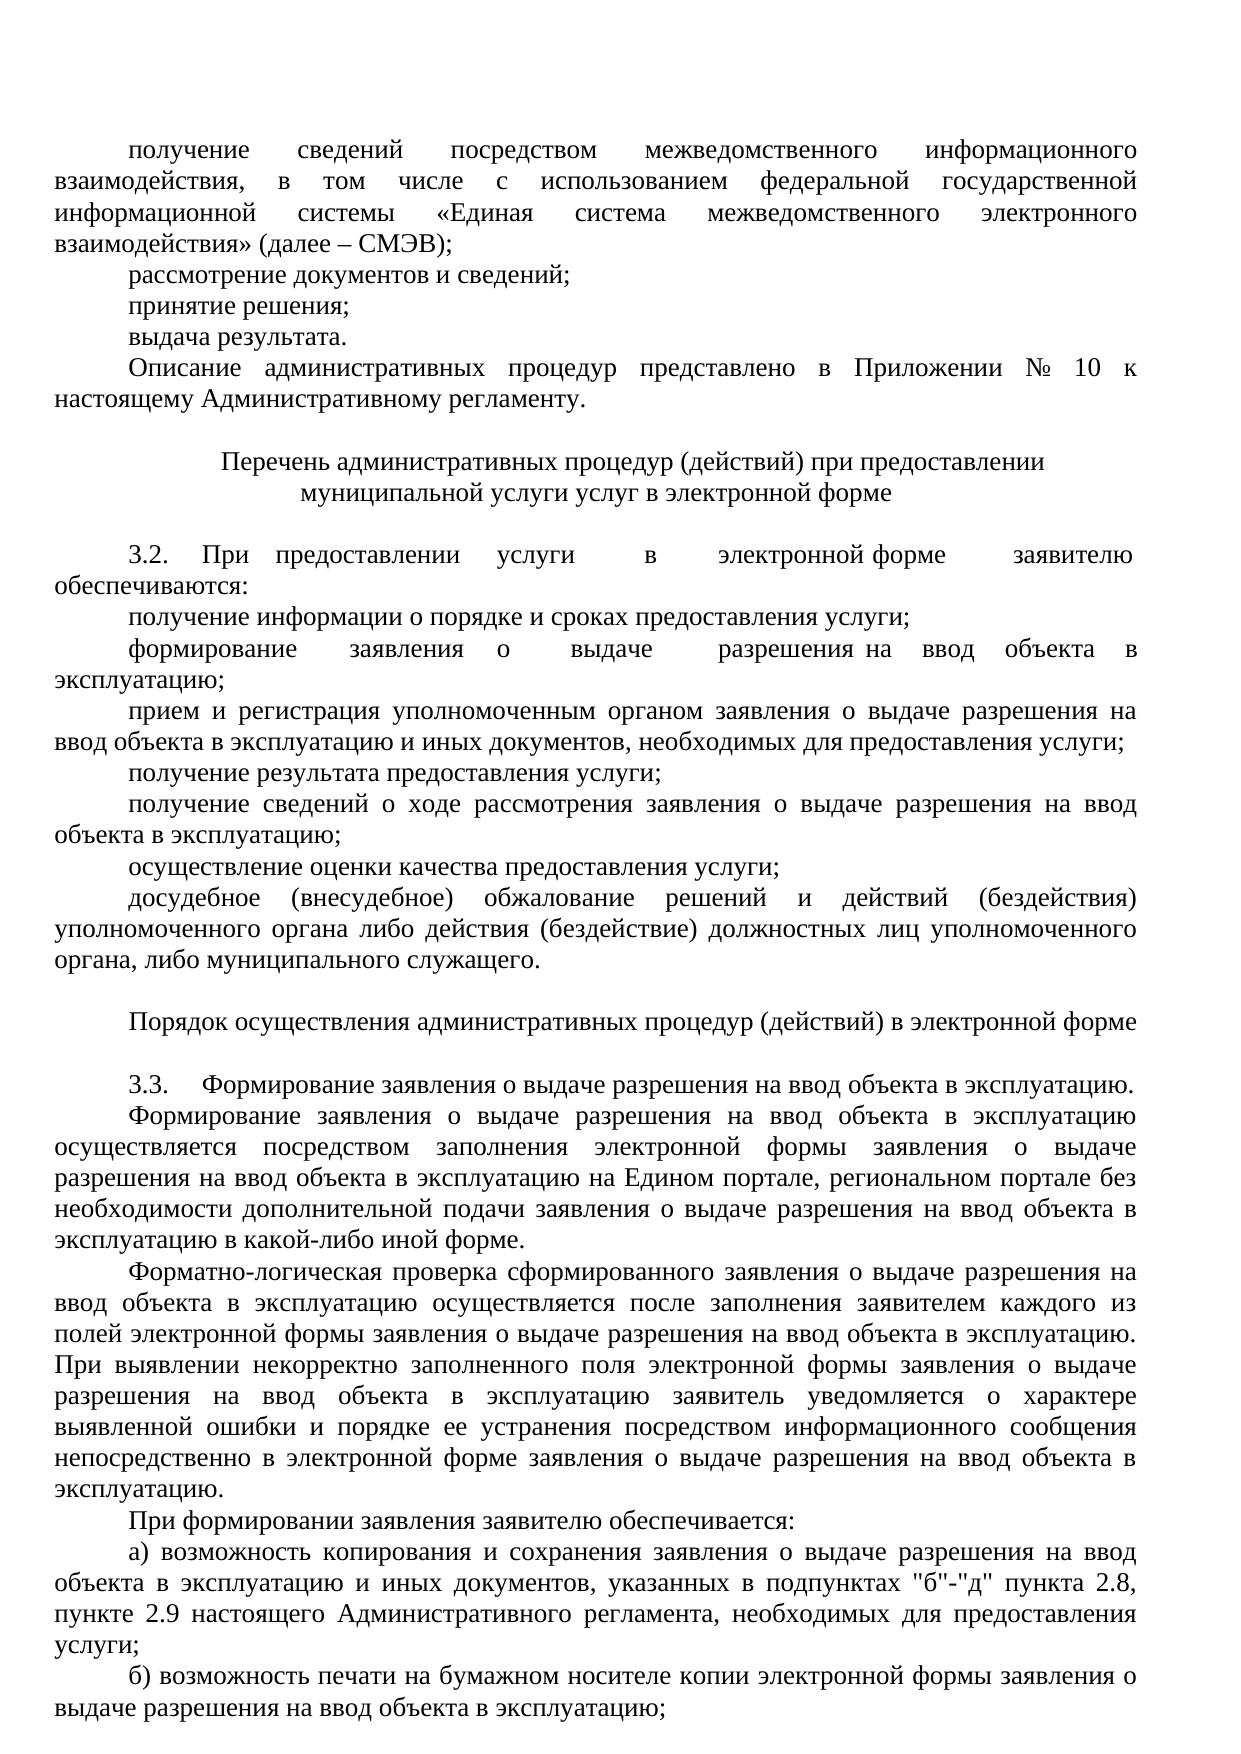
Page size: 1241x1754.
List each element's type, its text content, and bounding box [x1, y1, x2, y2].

text 3.2. При предоставлении услуги в электронной форме заявителю обеспечиваются: [54, 538, 1138, 601]
text прием и регистрация уполномоченным органом заявления о выдаче разрешения на ввод объекта в эксплуатацию и иных документов, необходимых для предоставления услуги; [54, 694, 1138, 756]
text рассмотрение документов и сведений; [54, 258, 1138, 289]
text Формирование заявления о выдаче разрешения на ввод объекта в эксплуатацию осуществляется посредством заполнения электронной формы заявления о выдаче разрешения на ввод объекта в эксплуатацию на Едином портале, региональном портале без необходимости дополнительной подачи заявления о выдаче разрешения на ввод объекта в эксплуатацию в какой-либо иной форме. [54, 1099, 1138, 1254]
text получение сведений посредством межведомственного информационного взаимодействия, в том числе с использованием федеральной государственной информационной системы «Единая система межведомственного электронного взаимодействия» (далее – СМЭВ); [54, 133, 1138, 258]
text получение информации о порядке и сроках предоставления услуги; [54, 601, 1138, 632]
text Описание административных процедур представлено в Приложении № 10 к настоящему Административному регламенту. [54, 351, 1138, 414]
text а) возможность копирования и сохранения заявления о выдаче разрешения на ввод объекта в эксплуатацию и иных документов, указанных в подпунктах "б"-"д" пункта 2.8, пункте 2.9 настоящего Административного регламента, необходимых для предоставления услуги; [54, 1535, 1138, 1659]
text осуществление оценки качества предоставления услуги; [54, 850, 1138, 881]
text Порядок осуществления административных процедур (действий) в электронной форме [54, 1005, 1138, 1037]
text получение результата предоставления услуги; [54, 756, 1138, 787]
text получение сведений о ходе рассмотрения заявления о выдаче разрешения на ввод объекта в эксплуатацию; [54, 787, 1138, 850]
text выдача результата. [54, 320, 1138, 351]
text Перечень административных процедур (действий) при предоставлении муниципальной услуги услуг в электронной форме [54, 445, 1138, 507]
text Форматно-логическая проверка сформированного заявления о выдаче разрешения на ввод объекта в эксплуатацию осуществляется после заполнения заявителем каждого из полей электронной формы заявления о выдаче разрешения на ввод объекта в эксплуатацию. При выявлении некорректно заполненного поля электронной формы заявления о выдаче разрешения на ввод объекта в эксплуатацию заявитель уведомляется о характере выявленной ошибки и порядке ее устранения посредством информационного сообщения непосредственно в электронной форме заявления о выдаче разрешения на ввод объекта в эксплуатацию. [54, 1254, 1138, 1504]
text формирование заявления о выдаче разрешения на ввод объекта в эксплуатацию; [54, 632, 1138, 694]
text При формировании заявления заявителю обеспечивается: [54, 1504, 1138, 1535]
text принятие решения; [54, 289, 1138, 320]
text б) возможность печати на бумажном носителе копии электронной формы заявления о выдаче разрешения на ввод объекта в эксплуатацию; [54, 1659, 1138, 1722]
text досудебное (внесудебное) обжалование решений и действий (бездействия) уполномоченного органа либо действия (бездействие) должностных лиц уполномоченного органа, либо муниципального служащего. [54, 881, 1138, 974]
text 3.3. Формирование заявления о выдаче разрешения на ввод объекта в эксплуатацию. [54, 1068, 1138, 1099]
